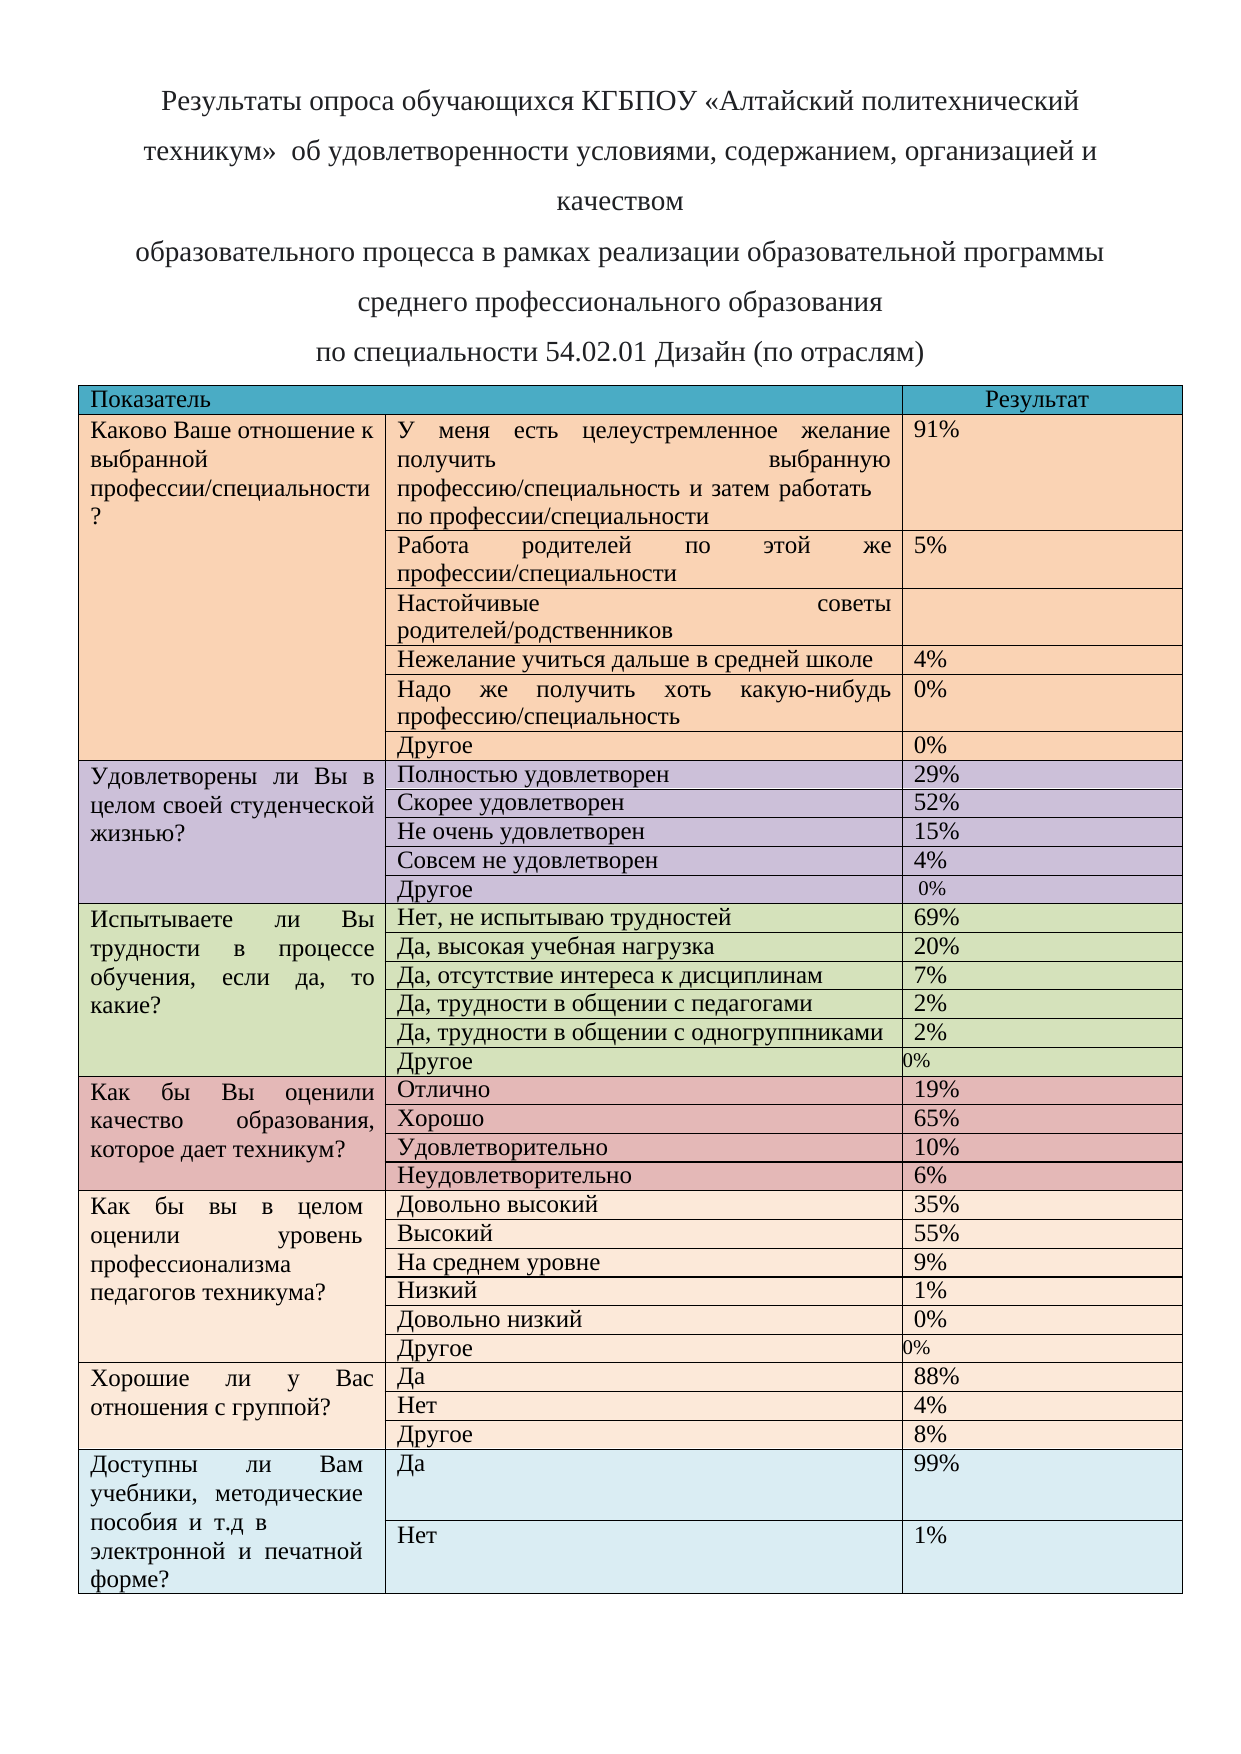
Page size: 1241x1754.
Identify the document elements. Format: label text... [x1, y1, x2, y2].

table_cell Другое [386, 1048, 902, 1076]
table_cell 8% [903, 1421, 1182, 1448]
table_cell На среднем уровне [386, 1249, 902, 1276]
table_cell Совсем не удовлетворен [386, 847, 902, 875]
table_cell 88% [903, 1363, 1182, 1391]
table_cell 29% [903, 761, 1182, 788]
table_cell Другое [386, 732, 902, 760]
table_cell Каково Ваше отношение к выбранной профессии/специальности ? [79, 415, 385, 760]
table_cell Да, трудности в общении с одногруппниками [386, 1019, 902, 1047]
text Результаты опроса обучающихся КГБПОУ «Алтайский политехнический техникум» об удовлетворенности условиями, содержанием, организацией и качеством [98, 83, 1142, 217]
table_cell Нет, не испытываю трудностей [386, 904, 902, 932]
table_cell 69% [903, 904, 1182, 932]
table_cell 0% [903, 1306, 1182, 1334]
table_cell 1% [903, 1521, 1182, 1593]
table_cell 0% [903, 675, 1182, 731]
table_cell Да, отсутствие интереса к дисциплинам [386, 962, 902, 989]
table_cell Работа родителей профессии/специальности [386, 531, 680, 588]
table_header Показатель [79, 386, 902, 414]
table_cell 91% [903, 415, 1182, 530]
table_cell Доступны ли Вам учебники, методические пособия и т.д в электронной и печатной форме? [79, 1450, 385, 1593]
table_cell Да [386, 1363, 902, 1391]
table_cell [736, 589, 813, 645]
table_cell Нежелание учиться дальше в средней школе [386, 646, 902, 674]
table_cell 0% [903, 732, 1182, 760]
table_cell 4% [903, 1392, 1182, 1420]
table_cell 5% [903, 531, 1182, 588]
table_cell Удовлетворительно [386, 1134, 902, 1161]
table_cell Как бы Вы оценили качество образования, которое дает техникум? [79, 1077, 385, 1190]
table_cell 19% [903, 1077, 1182, 1104]
table_cell У меня есть целеустремленное желание получить выбранную профессию/специальность и затем работать по профессии/специальности [386, 415, 902, 530]
table_cell Отлично [386, 1077, 902, 1104]
table_cell Да, высокая учебная нагрузка [386, 933, 902, 961]
table_cell Настойчивые родителей/родственников [386, 589, 680, 645]
table_cell Хорошие ли у Вас отношения с группой? [79, 1363, 385, 1448]
table_cell же [813, 531, 902, 588]
table_cell Да, трудности в общении с педагогами [386, 990, 902, 1018]
table_cell 35% [903, 1191, 1182, 1219]
table_cell 2% [903, 1019, 1182, 1047]
table_cell Нет [386, 1392, 902, 1420]
table_cell [680, 589, 736, 645]
table_cell 0% [903, 1048, 1182, 1076]
table_cell Другое [386, 1421, 902, 1448]
table_cell Как бы вы в целом оценили уровень профессионализма педагогов техникума? [79, 1191, 385, 1362]
table_cell 52% [903, 790, 1182, 817]
table_cell этой [736, 531, 813, 588]
table_cell по [680, 531, 736, 588]
table_cell 10% [903, 1134, 1182, 1161]
table_cell 99% [903, 1450, 1182, 1520]
table_cell Испытываете ли Вы трудности в процессе обучения, если да, то какие? [79, 904, 385, 1076]
table_cell 2% [903, 990, 1182, 1018]
table_cell 4% [903, 847, 1182, 875]
table_cell 0% [903, 876, 1182, 903]
text образовательного процесса в рамках реализации образовательной программы среднего профессионального образования [97, 234, 1142, 318]
table_cell Не очень удовлетворен [386, 818, 902, 846]
table_cell 7% [903, 962, 1182, 989]
text по специальности 54.02.01 Дизайн (по отраслям) [97, 334, 1142, 368]
table_cell Другое [386, 876, 902, 903]
table_cell Неудовлетворительно [386, 1163, 902, 1190]
table_cell Высокий [386, 1220, 902, 1248]
table_cell 15% [903, 818, 1182, 846]
table_cell Удовлетворены ли Вы в целом своей студенческой жизнью? [79, 761, 385, 903]
table_cell Довольно низкий [386, 1306, 902, 1334]
table_cell 9% [903, 1249, 1182, 1276]
table_cell Нет [386, 1521, 902, 1593]
table_cell Полностью удовлетворен [386, 761, 902, 788]
table_cell Надо же получить хоть какую-нибудь профессию/специальность [386, 675, 902, 731]
table_cell Да [386, 1450, 902, 1520]
table_cell Низкий [386, 1278, 902, 1305]
table_cell 65% [903, 1105, 1182, 1133]
table_cell советы [813, 589, 902, 645]
table_cell 20% [903, 933, 1182, 961]
table_cell 1% [903, 1278, 1182, 1305]
table_cell Хорошо [386, 1105, 902, 1133]
table_cell Довольно высокий [386, 1191, 902, 1219]
table_cell 0% [903, 1335, 1182, 1362]
table_cell 6% [903, 1163, 1182, 1190]
table_header Результат [903, 386, 1182, 414]
table_cell 4% [903, 646, 1182, 674]
table_cell 55% [903, 1220, 1182, 1248]
table_cell [903, 589, 1182, 645]
table_cell Другое [386, 1335, 902, 1362]
table_cell Скорее удовлетворен [386, 790, 902, 817]
